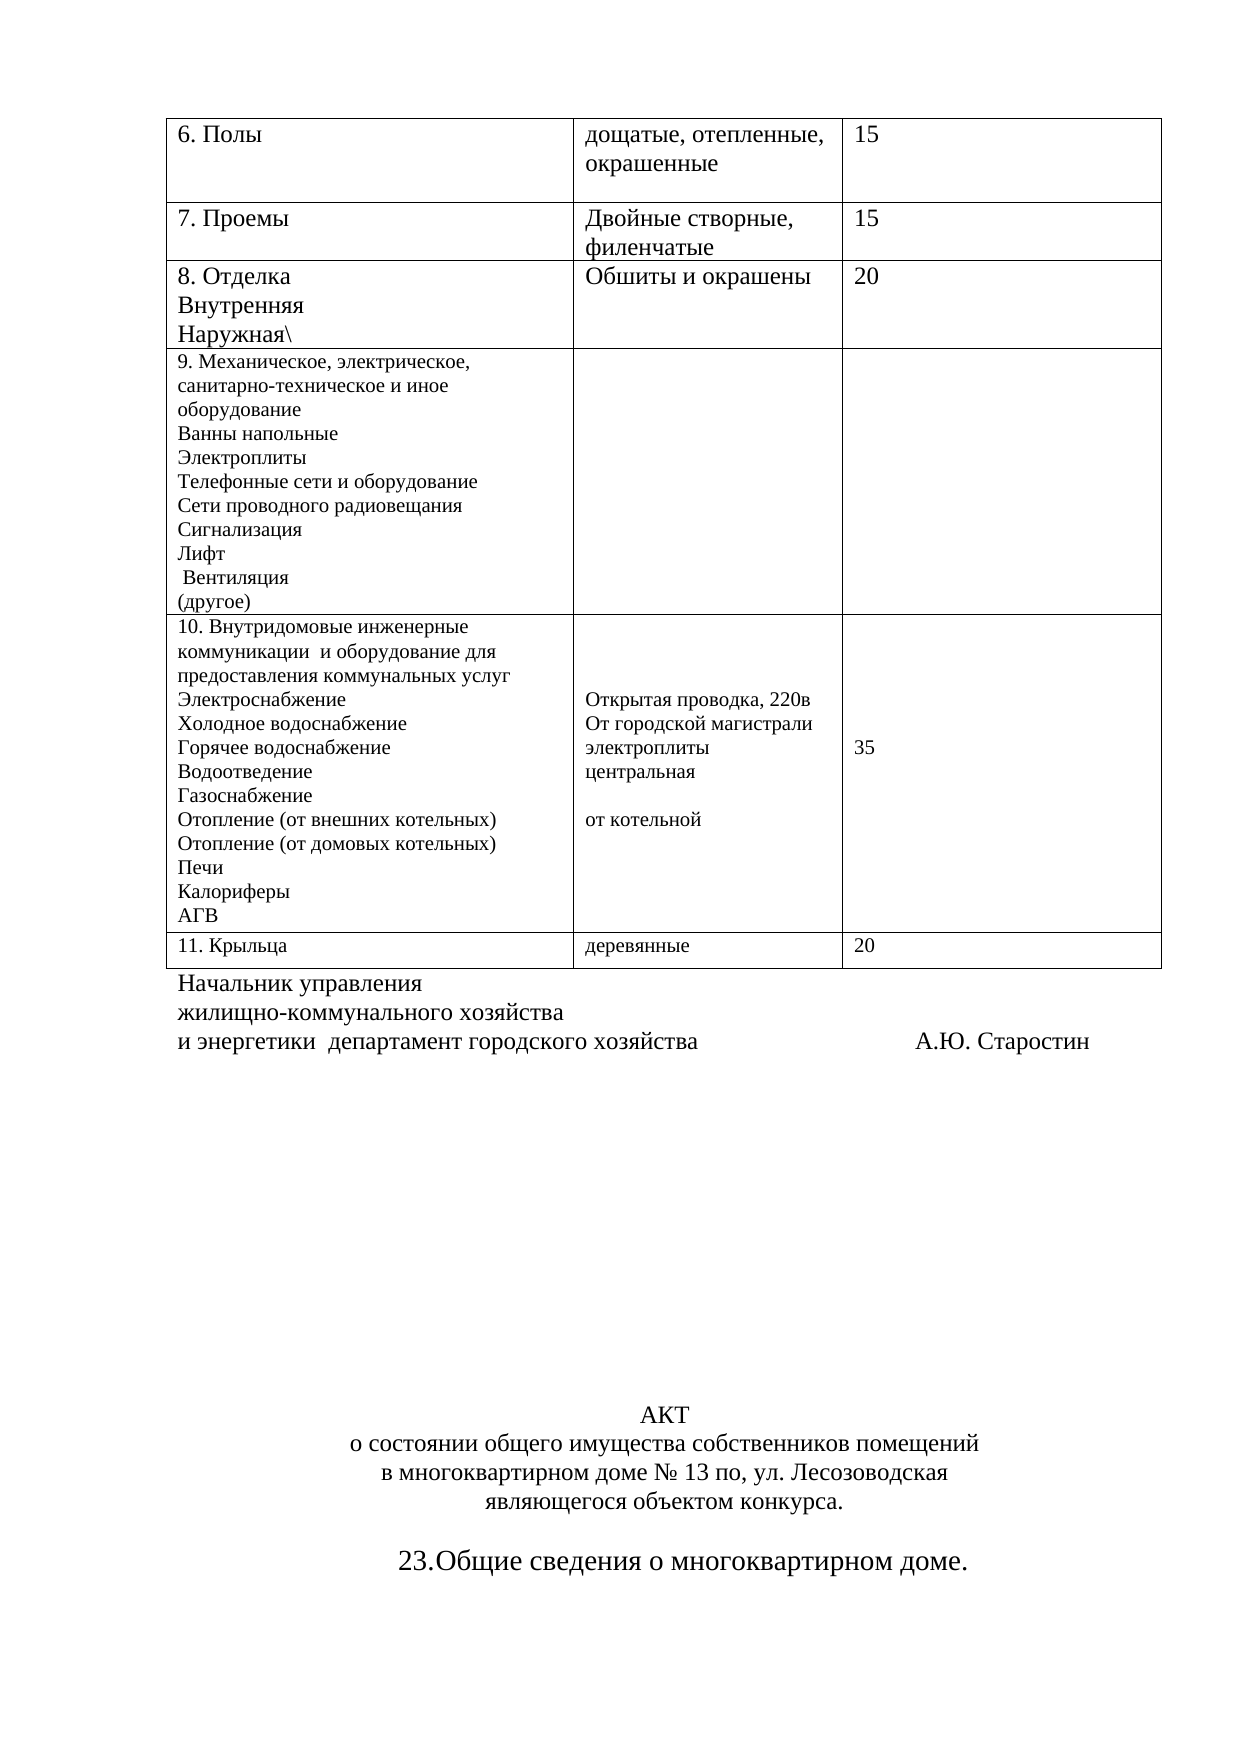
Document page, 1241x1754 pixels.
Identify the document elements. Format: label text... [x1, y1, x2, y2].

text и энергетики департамент городского хозяйства А.Ю. Старостин [177, 1026, 1152, 1055]
table_cell Обшиты и окрашены [574, 261, 842, 348]
table_cell дощатые, отепленные, окрашенные [574, 119, 842, 202]
table_cell 10. Внутридомовые инженерные коммуникации и оборудование для предоставления коммунальных услуг Электроснабжение Холодное водоснабжение Горячее водоснабжение Водоотведение Газоснабжение Отопление (от внешних котельных) Отопление (от домовых котельных) Печи Калориферы АГВ [167, 615, 573, 932]
table_cell Открытая проводка, 220в От городской магистрали электроплиты центральная от котельной [574, 615, 842, 932]
table_cell 11. Крыльца [167, 933, 573, 967]
table_cell 7. Проемы [167, 203, 573, 260]
text жилищно-коммунального хозяйства [177, 997, 1152, 1026]
table_cell Двойные створные, филенчатые [574, 203, 842, 260]
table_cell 6. Полы [167, 119, 573, 202]
table_cell 8. Отделка Внутренняя Наружная\ [167, 261, 573, 348]
table_cell 15 [843, 119, 1161, 202]
table_cell [574, 349, 842, 613]
table_cell деревянные [574, 933, 842, 967]
list Общие сведения о многоквартирном доме. [215, 1543, 1152, 1577]
table_cell 15 [843, 203, 1161, 260]
table_cell 9. Механическое, электрическое, санитарно-техническое и иное оборудование Ванны напольные Электроплиты Телефонные сети и оборудование Сети проводного радиовещания Сигнализация Лифт Вентиляция (другое) [167, 349, 573, 613]
text Начальник управления [177, 969, 1152, 997]
table_cell 20 [843, 261, 1161, 348]
table_cell 20 [843, 933, 1161, 967]
text АКТ [177, 1400, 1152, 1428]
table_cell 35 [843, 615, 1161, 932]
table_cell [843, 349, 1161, 613]
text о состоянии общего имущества собственников помещений [177, 1428, 1152, 1457]
text в многоквартирном доме № 13 по, ул. Лесозоводская [177, 1457, 1152, 1486]
text являющегося объектом конкурса. [177, 1486, 1152, 1515]
